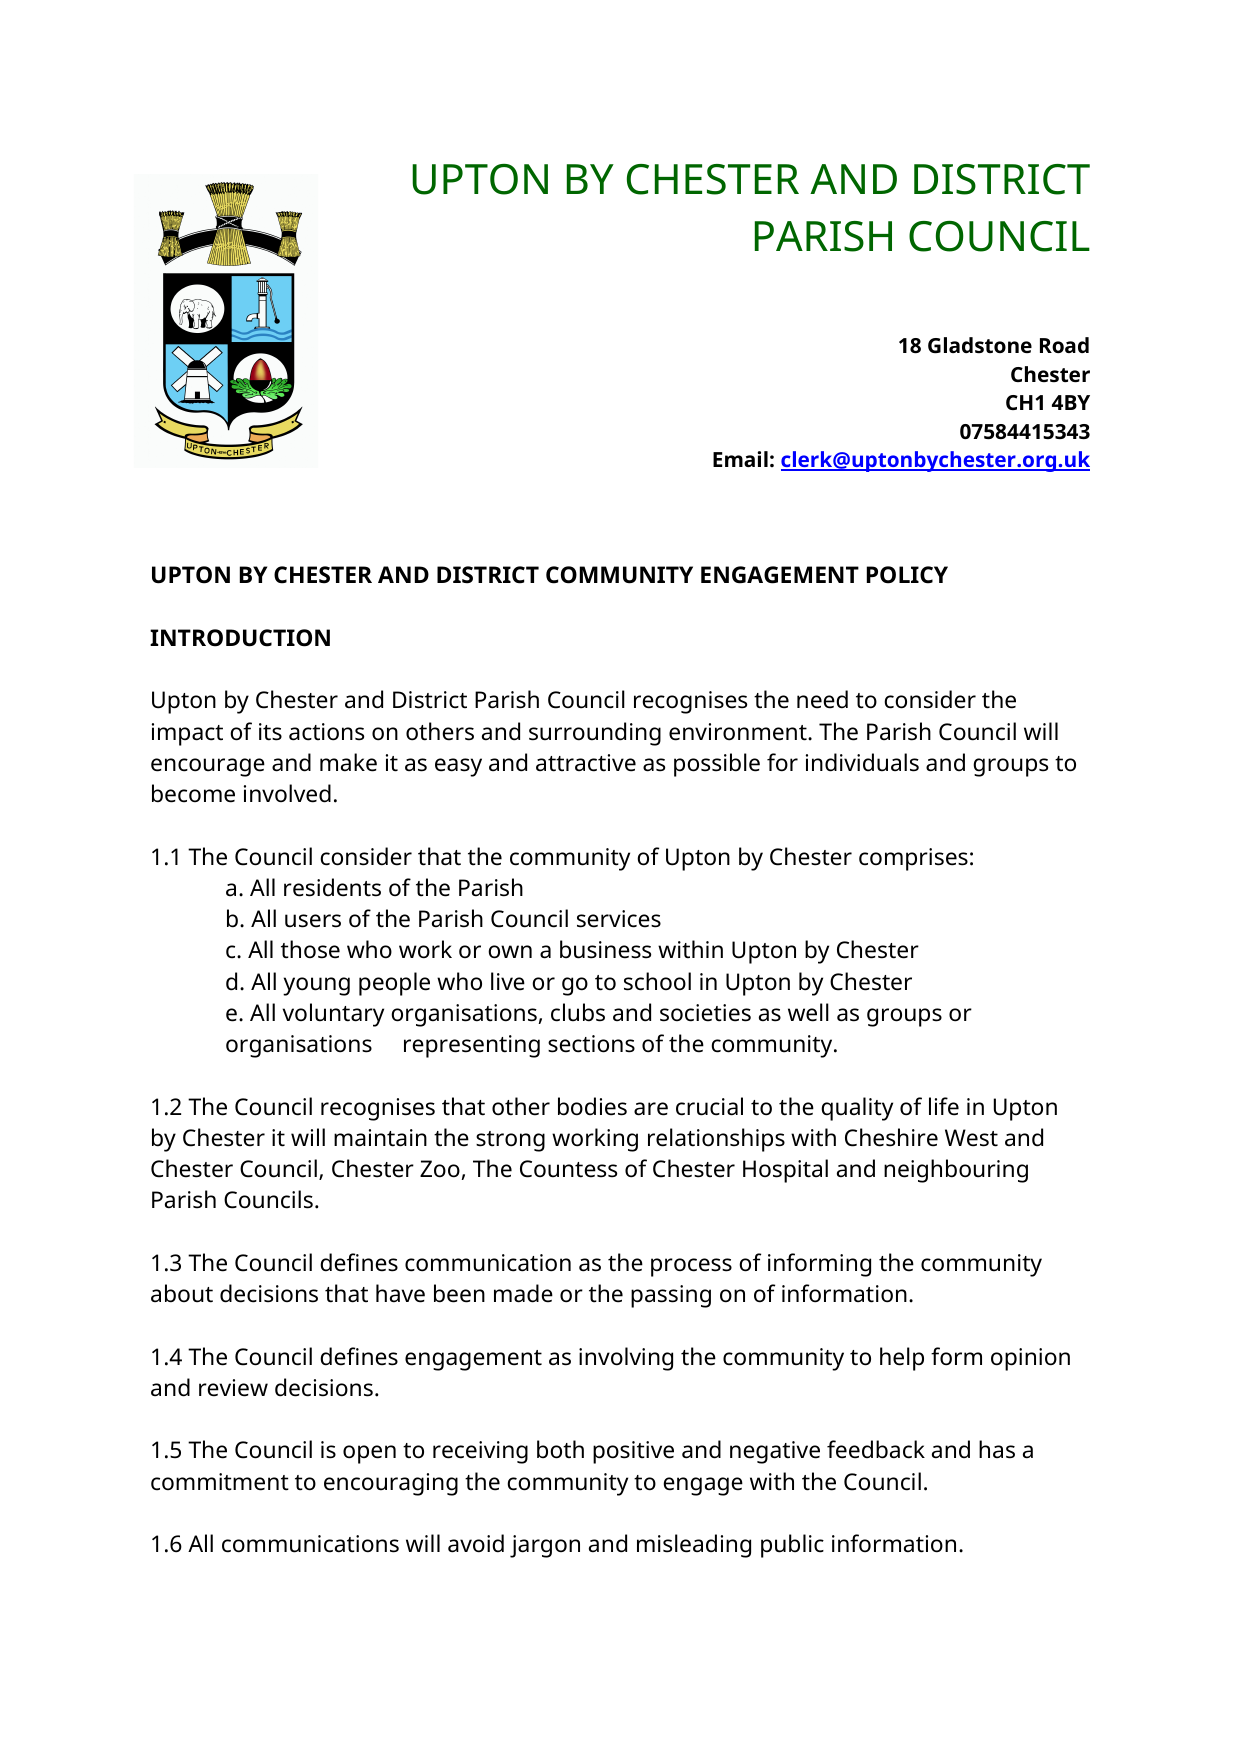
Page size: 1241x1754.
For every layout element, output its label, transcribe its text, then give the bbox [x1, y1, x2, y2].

text Email: clerk@uptonbychester.org.uk [334, 445, 1090, 474]
text b. All users of the Parish Council services [150, 903, 1090, 934]
text c. All those who work or own a business within Upton by Chester [150, 934, 1090, 965]
picture [133, 174, 319, 468]
text 1.4 The Council defines engagement as involving the community to help form opinion and review decisions. [150, 1340, 1090, 1403]
text Chester [334, 360, 1090, 388]
text UPTON BY CHESTER AND DISTRICT COMMUNITY ENGAGEMENT POLICY [150, 559, 1090, 590]
text Upton by Chester and District Parish Council recognises the need to consider the impact of its actions on others and surrounding environment. The Parish Council will encourage and make it as easy and attractive as possible for individuals and groups to become involved. [150, 684, 1090, 809]
text e. All voluntary organisations, clubs and societies as well as groups or organisations representing sections of the community. [225, 997, 1090, 1059]
text 1.6 All communications will avoid jargon and misleading public information. [150, 1528, 1090, 1559]
text d. All young people who live or go to school in Upton by Chester [150, 965, 1090, 997]
text 1.5 The Council is open to receiving both positive and negative feedback and has a commitment to encouraging the community to engage with the Council. [150, 1434, 1090, 1497]
text INTRODUCTION [150, 622, 1090, 653]
text 07584415343 [334, 417, 1090, 445]
text a. All residents of the Parish [150, 872, 1090, 903]
text 1.2 The Council recognises that other bodies are crucial to the quality of life in Upton by Chester it will maintain the strong working relationships with Cheshire West and Chester Council, Chester Zoo, The Countess of Chester Hospital and neighbouring Parish Councils. [150, 1090, 1090, 1215]
text 1.1 The Council consider that the community of Upton by Chester comprises: [150, 840, 1090, 872]
text CH1 4BY [334, 388, 1090, 417]
text 1.3 The Council defines communication as the process of informing the community about decisions that have been made or the passing on of information. [150, 1247, 1090, 1309]
text 18 Gladstone Road [334, 332, 1090, 360]
text PARISH COUNCIL [334, 207, 1090, 263]
text UPTON BY CHESTER AND DISTRICT [150, 150, 1090, 207]
